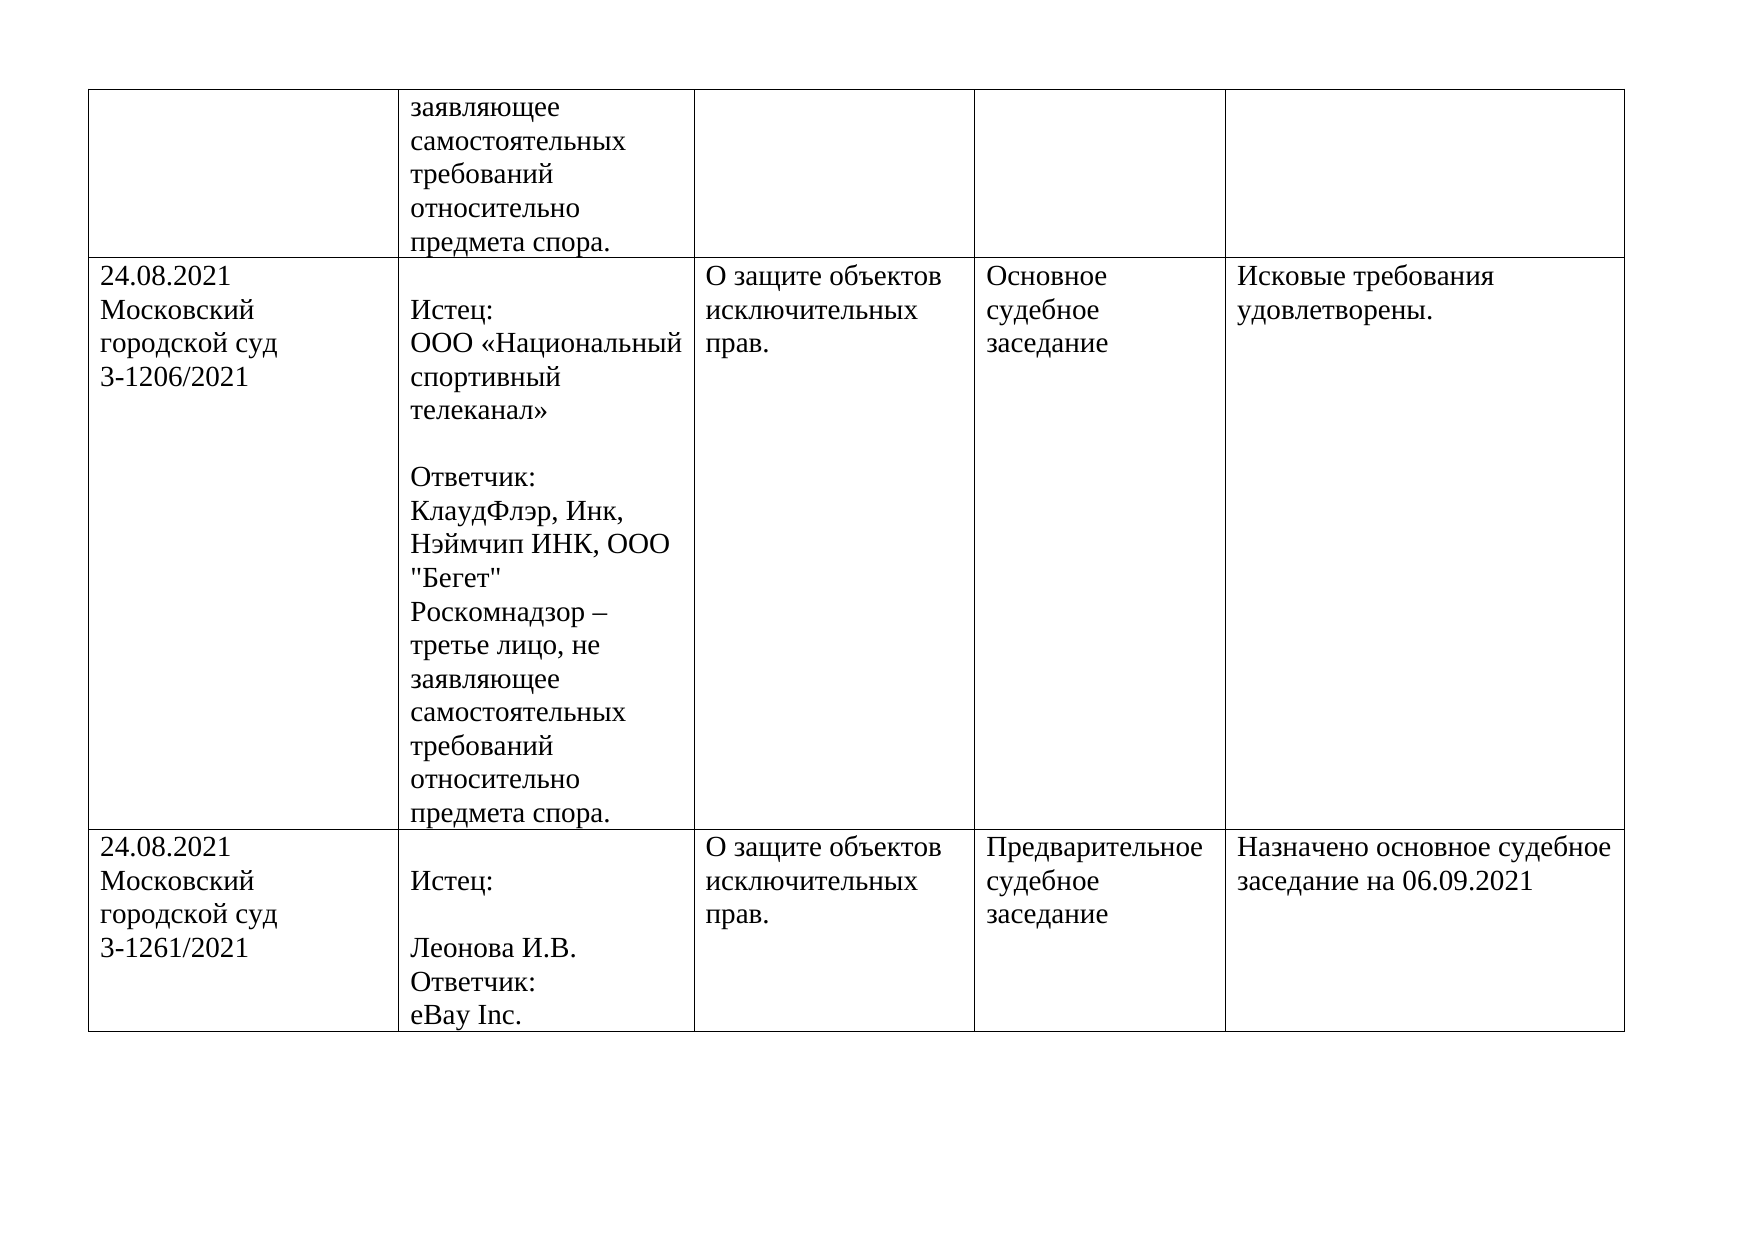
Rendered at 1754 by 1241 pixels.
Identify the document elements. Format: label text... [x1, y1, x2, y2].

table_cell Истец: ООО «Национальный спортивный телеканал» Ответчик: КлаудФлэр, Инк, Нэймчип ИНК, ООО "Бегет" Роскомнадзор – третье лицо, не заявляющее самостоятельных требований относительно предмета спора. [399, 258, 694, 828]
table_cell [89, 830, 398, 1031]
table_cell Исковые требования удовлетворены. [1226, 258, 1624, 828]
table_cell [89, 90, 398, 257]
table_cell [1226, 90, 1624, 257]
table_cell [399, 90, 694, 257]
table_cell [399, 830, 694, 1031]
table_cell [695, 90, 974, 257]
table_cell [1226, 830, 1624, 1031]
table_cell Основное судебное заседание [975, 258, 1225, 828]
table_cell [975, 830, 1225, 1031]
table_cell 24.08.2021 Московский городской суд 3-1206/2021 [89, 258, 398, 828]
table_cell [695, 830, 974, 1031]
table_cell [975, 90, 1225, 257]
table_cell О защите объектов исключительных прав. [695, 258, 974, 828]
